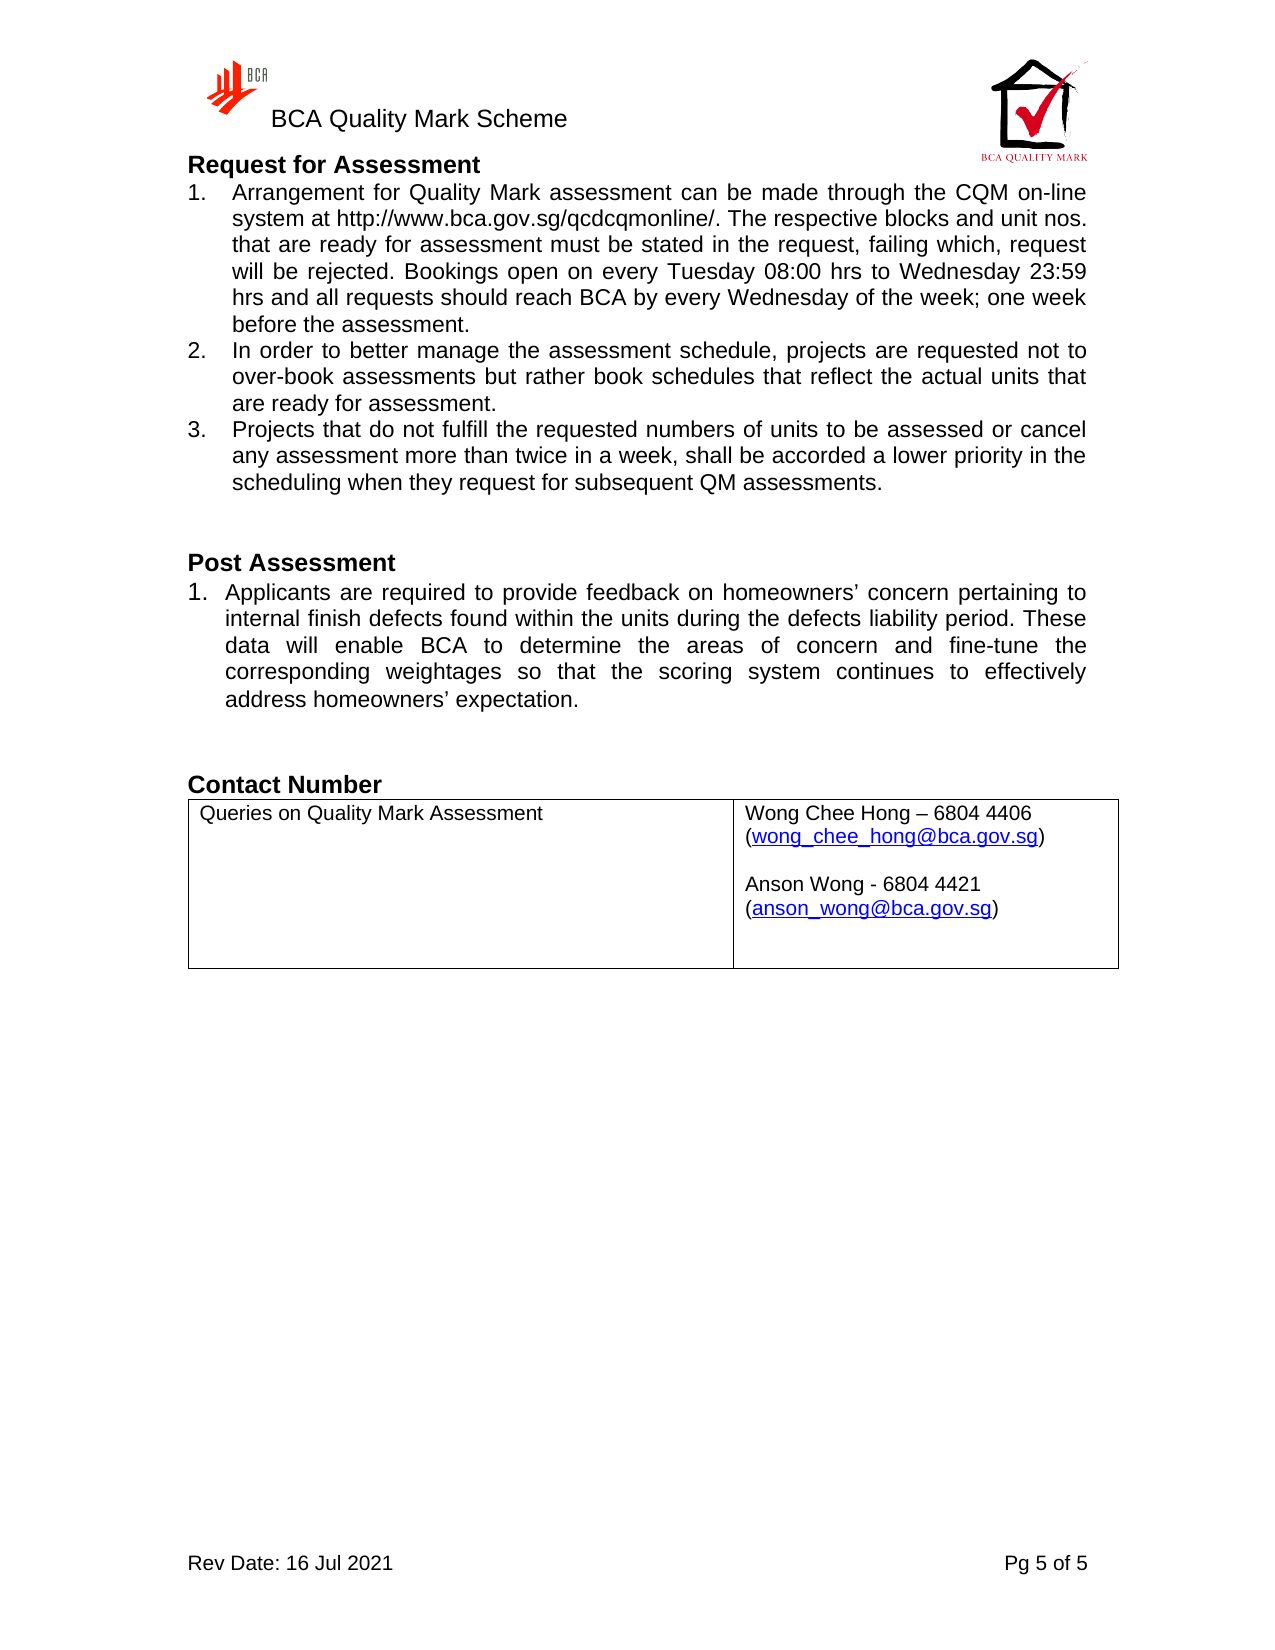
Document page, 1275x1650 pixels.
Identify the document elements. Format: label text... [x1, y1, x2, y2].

text Post Assessment [187, 548, 1087, 576]
list Applicants are required to provide feedback on homeowners’ concern pertaining to internal finish defects found within the units during the defects liability period. These data will enable BCA to determine the areas of concern and fine-tune the corresponding weightages so that the scoring system continues to effectively address homeowners’ expectation. [187, 576, 1087, 713]
table_header Wong Chee Hong – 6804 4406 (wong_chee_hong@bca.gov.sg) Anson Wong - 6804 4421 (anson_wong@bca.gov.sg) [734, 800, 1118, 968]
list Projects that do not fulfill the requested numbers of units to be assessed or cancel any assessment more than twice in a week, shall be accorded a lower priority in the scheduling when they request for subsequent QM assessments. [187, 416, 1087, 495]
table_header Queries on Quality Mark Assessment [189, 800, 733, 968]
list In order to better manage the assessment schedule, projects are requested not to over-book assessments but rather book schedules that reflect the actual units that are ready for assessment. [187, 337, 1087, 416]
text Contact Number [187, 771, 1087, 799]
list Arrangement for Quality Mark assessment can be made through the CQM on-line system at http://www.bca.gov.sg/qcdcqmonline/. The respective blocks and unit nos. that are ready for assessment must be stated in the request, failing which, request will be rejected. Bookings open on every Tuesday 08:00 hrs to Wednesday 23:59 hrs and all requests should reach BCA by every Wednesday of the week; one week before the assessment. [187, 179, 1087, 337]
picture [978, 53, 1092, 166]
text Request for Assessment [187, 150, 1087, 179]
picture [206, 60, 267, 115]
